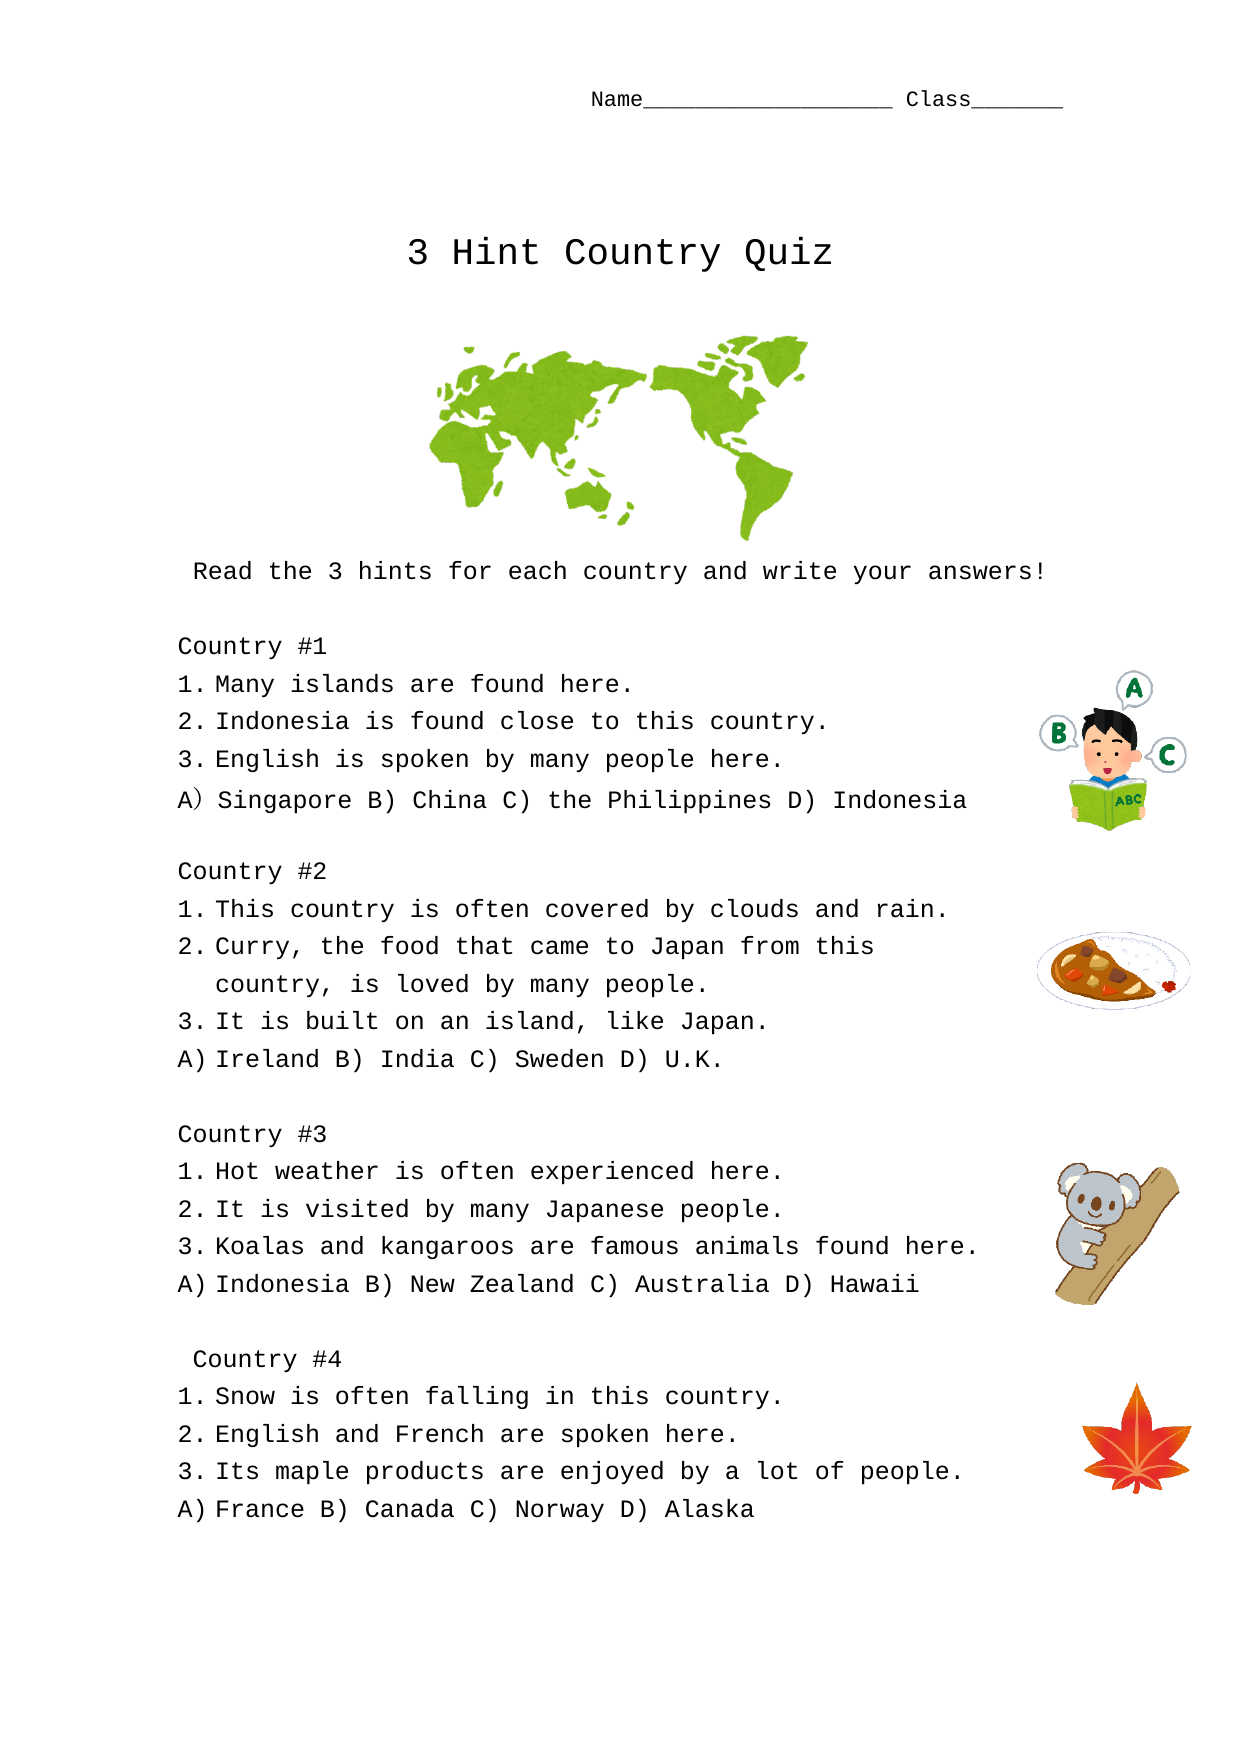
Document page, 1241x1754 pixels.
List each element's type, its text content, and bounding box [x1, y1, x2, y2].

picture [1079, 1381, 1194, 1495]
list Indonesia B) New Zealand C) Australia D) Hawaii [177, 1267, 1034, 1304]
list This country is often covered by clouds and rain. [177, 892, 1063, 929]
picture [1034, 1155, 1189, 1310]
list Hot weather is often experienced here. [177, 1154, 1063, 1192]
text Country #2 [177, 854, 1063, 892]
list It is built on an island, like Japan. [177, 1004, 1037, 1042]
list It is visited by many Japanese people. [177, 1192, 1034, 1229]
list English is spoken by many people here. [177, 742, 1033, 779]
list country, is loved by many people. [215, 967, 1037, 1004]
list Koalas and kangaroos are famous animals found here. [177, 1229, 1034, 1267]
text 3 Hint Country Quiz [177, 217, 1063, 292]
text A）Singapore B) China C) the Philippines D) Indonesia [177, 779, 1033, 817]
list Snow is often falling in this country. [177, 1379, 1063, 1417]
list Indonesia is found close to this country. [177, 704, 1033, 742]
list Ireland B) India C) Sweden D) U.K. [177, 1042, 1063, 1079]
text Read the 3 hints for each country and write your answers! [177, 554, 1063, 592]
list Many islands are found here. [177, 667, 1063, 704]
list Its maple products are enjoyed by a lot of people. [177, 1454, 1063, 1492]
text Country #3 [177, 1117, 1063, 1154]
picture [1033, 668, 1194, 833]
picture [427, 329, 813, 547]
list English and French are spoken here. [177, 1417, 1063, 1454]
list France B) Canada C) Norway D) Alaska [177, 1492, 1063, 1529]
text Country #1 [177, 629, 1063, 667]
picture [1037, 894, 1191, 1048]
text Country #4 [177, 1342, 1063, 1379]
list Curry, the food that came to Japan from this [177, 929, 1037, 967]
